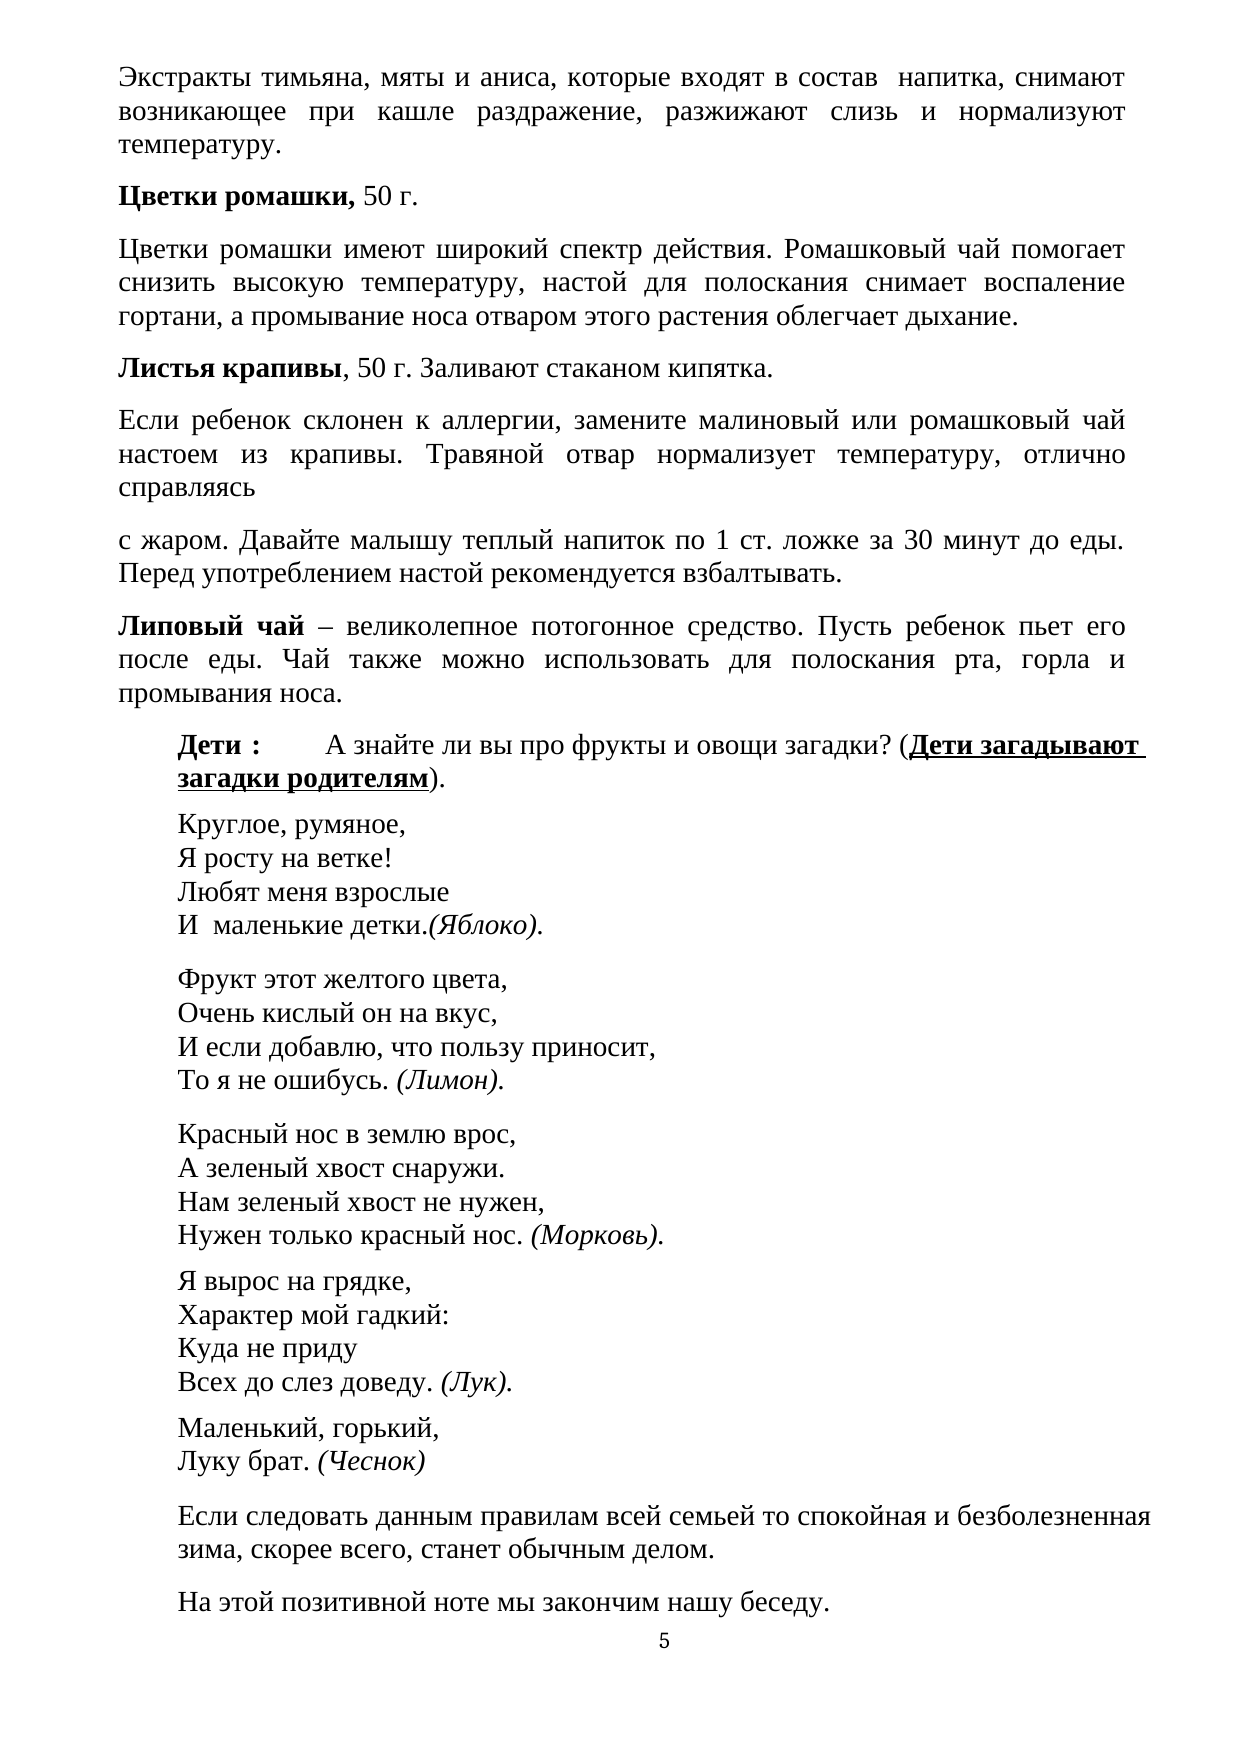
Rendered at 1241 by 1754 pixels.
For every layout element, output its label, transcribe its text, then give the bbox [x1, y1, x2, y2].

text Дети : А знайте ли вы про фрукты и овощи загадки? (Дети загадывают загадки родителям). [177, 727, 1152, 794]
text Если следовать данным правилам всей семьей то спокойная и безболезненная зима, скорее всего, станет обычным делом. [177, 1498, 1152, 1565]
text Круглое, румяное, Я росту на ветке! Любят меня взрослые И маленькие детки.(Яблоко). [177, 807, 1152, 941]
text Цветки ромашки имеют широкий спектр действия. Ромашковый чай помогает снизить высокую температуру, настой для полоскания снимает воспаление гортани, а промывание носа отваром этого растения облегчает дыхание. [118, 231, 1127, 331]
text Красный нос в землю врос, А зеленый хвост снаружи. Нам зеленый хвост не нужен, Нужен только красный нос. (Морковь). [177, 1117, 1152, 1251]
text Экстракты тимьяна, мяты и аниса, которые входят в состав напитка, снимают возникающее при кашле раздражение, разжижают слизь и нормализуют температуру. [118, 59, 1127, 160]
text Липовый чай – великолепное потогонное средство. Пусть ребенок пьет его после еды. Чай также можно использовать для полоскания рта, горла и промывания носа. [118, 608, 1127, 708]
text Маленький, горький, Луку брат. (Чеснок) [177, 1410, 1152, 1477]
text с жаром. Давайте малышу теплый напиток по 1 ст. ложке за 30 минут до еды. Перед употреблением настой рекомендуется взбалтывать. [118, 522, 1127, 589]
text Цветки ромашки, 50 г. [118, 178, 1127, 212]
text Листья крапивы, 50 г. Заливают стаканом кипятка. [118, 350, 1127, 384]
text Если ребенок склонен к аллергии, замените малиновый или ромашковый чай настоем из крапивы. Травяной отвар нормализует температуру, отлично справляясь [118, 402, 1127, 503]
text Фрукт этот желтого цвета, Очень кислый он на вкус, И если добавлю, что пользу приносит, То я не ошибусь. (Лимон). [177, 962, 1152, 1096]
text На этой позитивной ноте мы закончим нашу беседу. [177, 1584, 1127, 1617]
text Я вырос на грядке, Характер мой гадкий: Куда не приду Всех до слез доведу. (Лук). [177, 1263, 1152, 1397]
